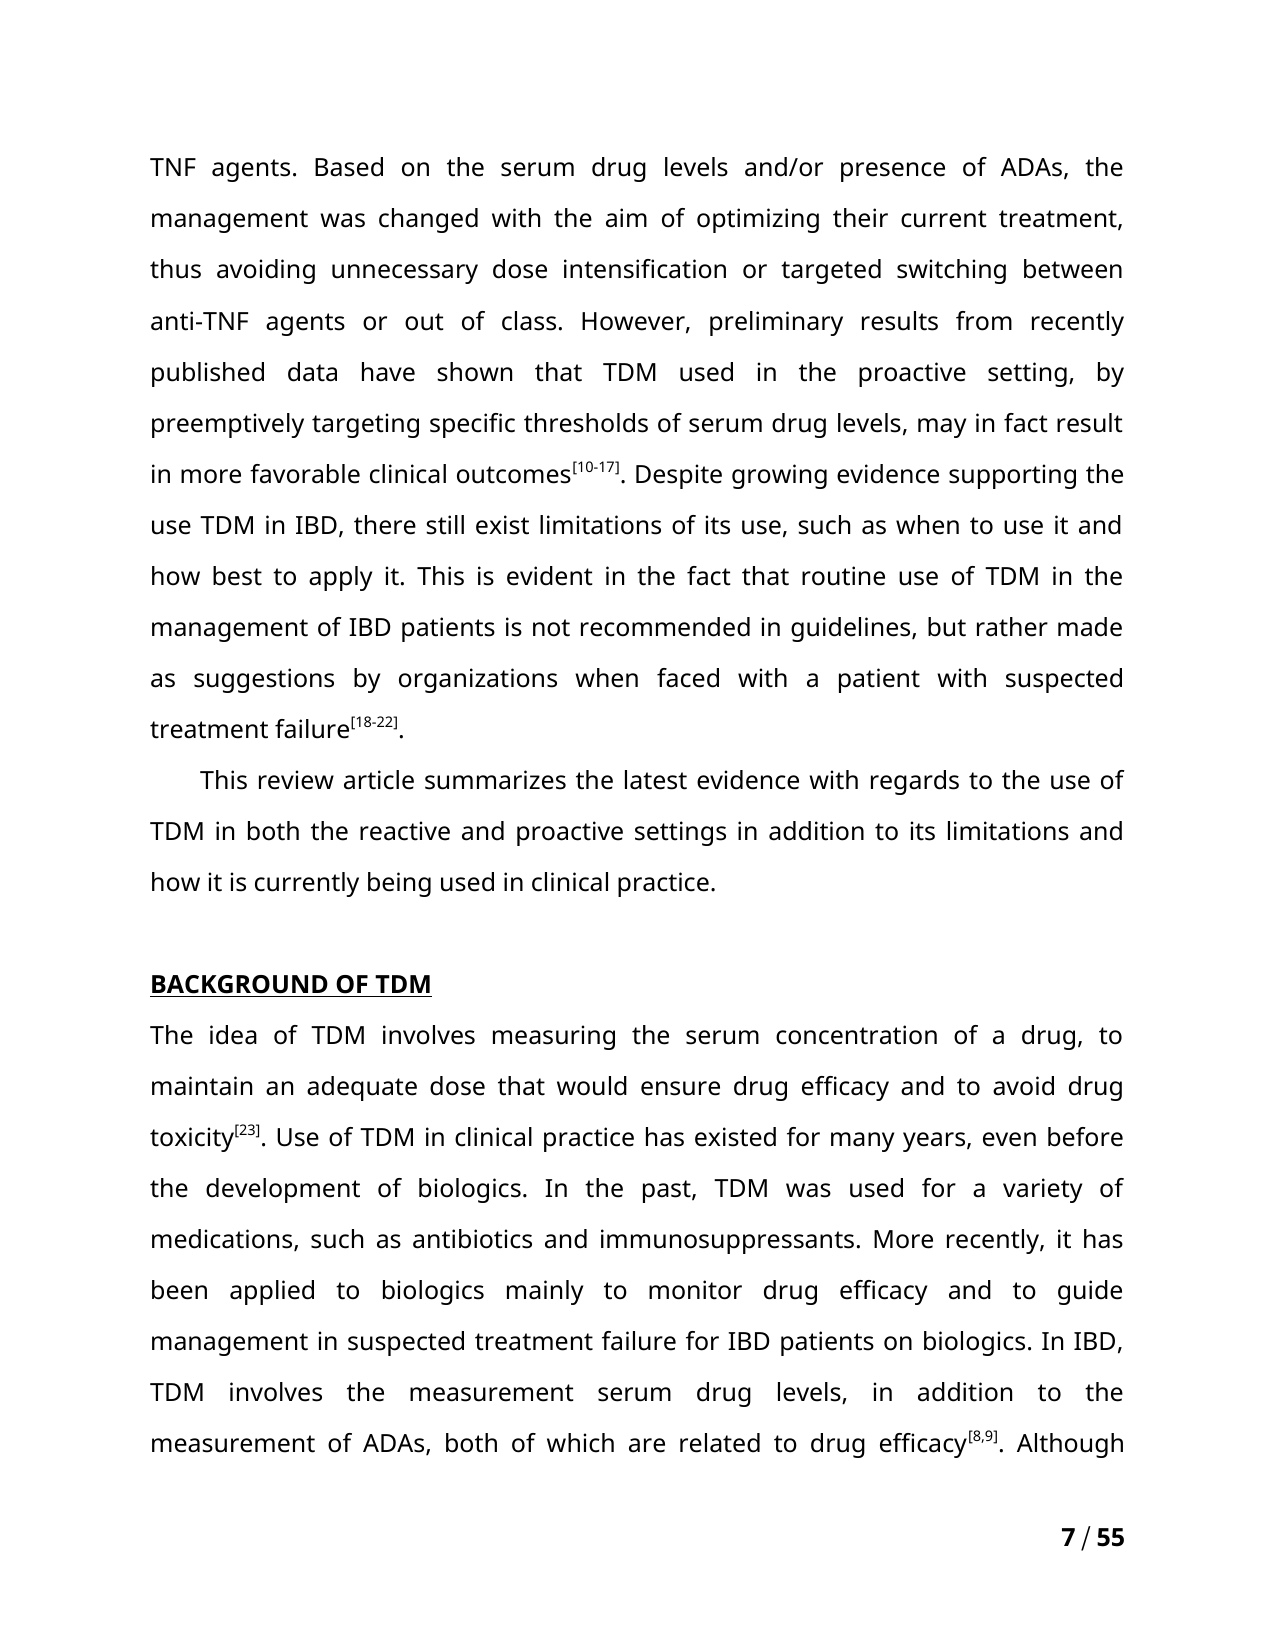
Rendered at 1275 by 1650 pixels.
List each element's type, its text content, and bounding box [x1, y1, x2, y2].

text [150, 1018, 1125, 1460]
text This review article summarizes the latest evidence with regards to the use of TDM in both the reactive and proactive settings in addition to its limitations and how it is currently being used in clinical practice. [150, 762, 1125, 899]
text Background of TDM [150, 967, 1125, 1001]
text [150, 150, 1125, 746]
